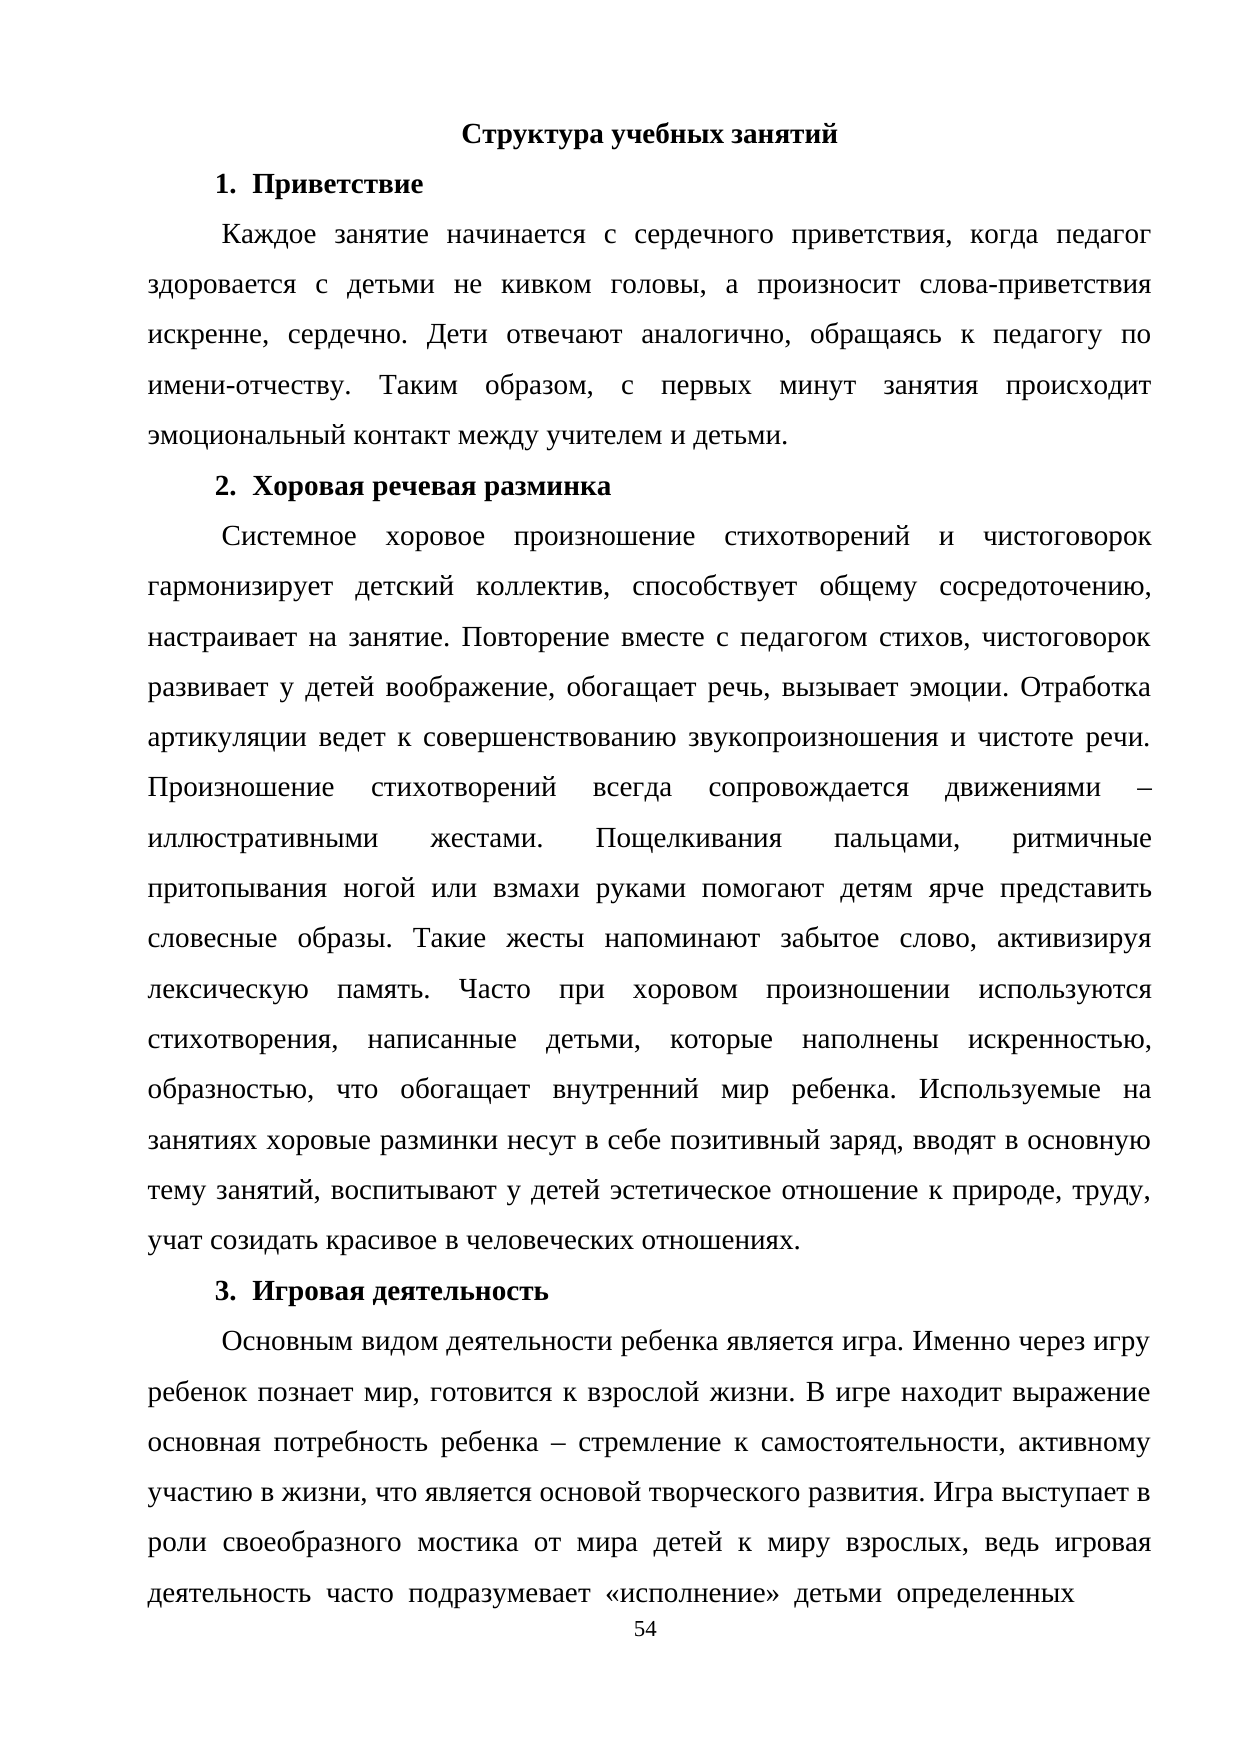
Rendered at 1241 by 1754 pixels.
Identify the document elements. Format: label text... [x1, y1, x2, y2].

subtitle Структура учебных занятий [286, 116, 1013, 149]
text Каждое занятие начинается с сердечного приветствия, когда педагог здоровается с детьми не кивком головы, а произносит слова-приветствия искренне, сердечно. Дети отвечают аналогично, обращаясь к педагогу по имени-отчеству. Таким образом, с первых минут занятия происходит эмоциональный контакт между учителем и детьми. [147, 216, 1152, 451]
subtitle Хоровая речевая разминка [214, 468, 1176, 502]
subtitle Игровая деятельность [214, 1273, 1176, 1307]
text Системное хоровое произношение стихотворений и чистоговорок гармонизирует детский коллектив, способствует общему сосредоточению, настраивает на занятие. Повторение вместе с педагогом стихов, чистоговорок развивает у детей воображение, обогащает речь, вызывает эмоции. Отработка артикуляции ведет к совершенствованию звукопроизношения и чистоте речи. Произношение стихотворений всегда сопровождается движениями – иллюстративными жестами. Пощелкивания пальцами, ритмичные притопывания ногой или взмахи руками помогают детям ярче представить словесные образы. Такие жесты напоминают забытое слово, активизируя лексическую память. Часто при хоровом произношении используются стихотворения, написанные детьми, которые наполнены искренностью, образностью, что обогащает внутренний мир ребенка. Используемые на занятиях хоровые разминки несут в себе позитивный заряд, вводят в основную тему занятий, воспитывают у детей эстетическое отношение к природе, труду, учат созидать красивое в человеческих отношениях. [147, 518, 1152, 1256]
text Основным видом деятельности ребенка является игра. Именно через игру ребенок познает мир, готовится к взрослой жизни. В игре находит выражение основная потребность ребенка – стремление к самостоятельности, активному участию в жизни, что является основой творческого развития. Игра выступает в роли своеобразного мостика от мира детей к миру взрослых, ведь игровая деятельность часто подразумевает «исполнение» детьми определенных [147, 1323, 1152, 1608]
list Приветствие [214, 166, 1176, 200]
